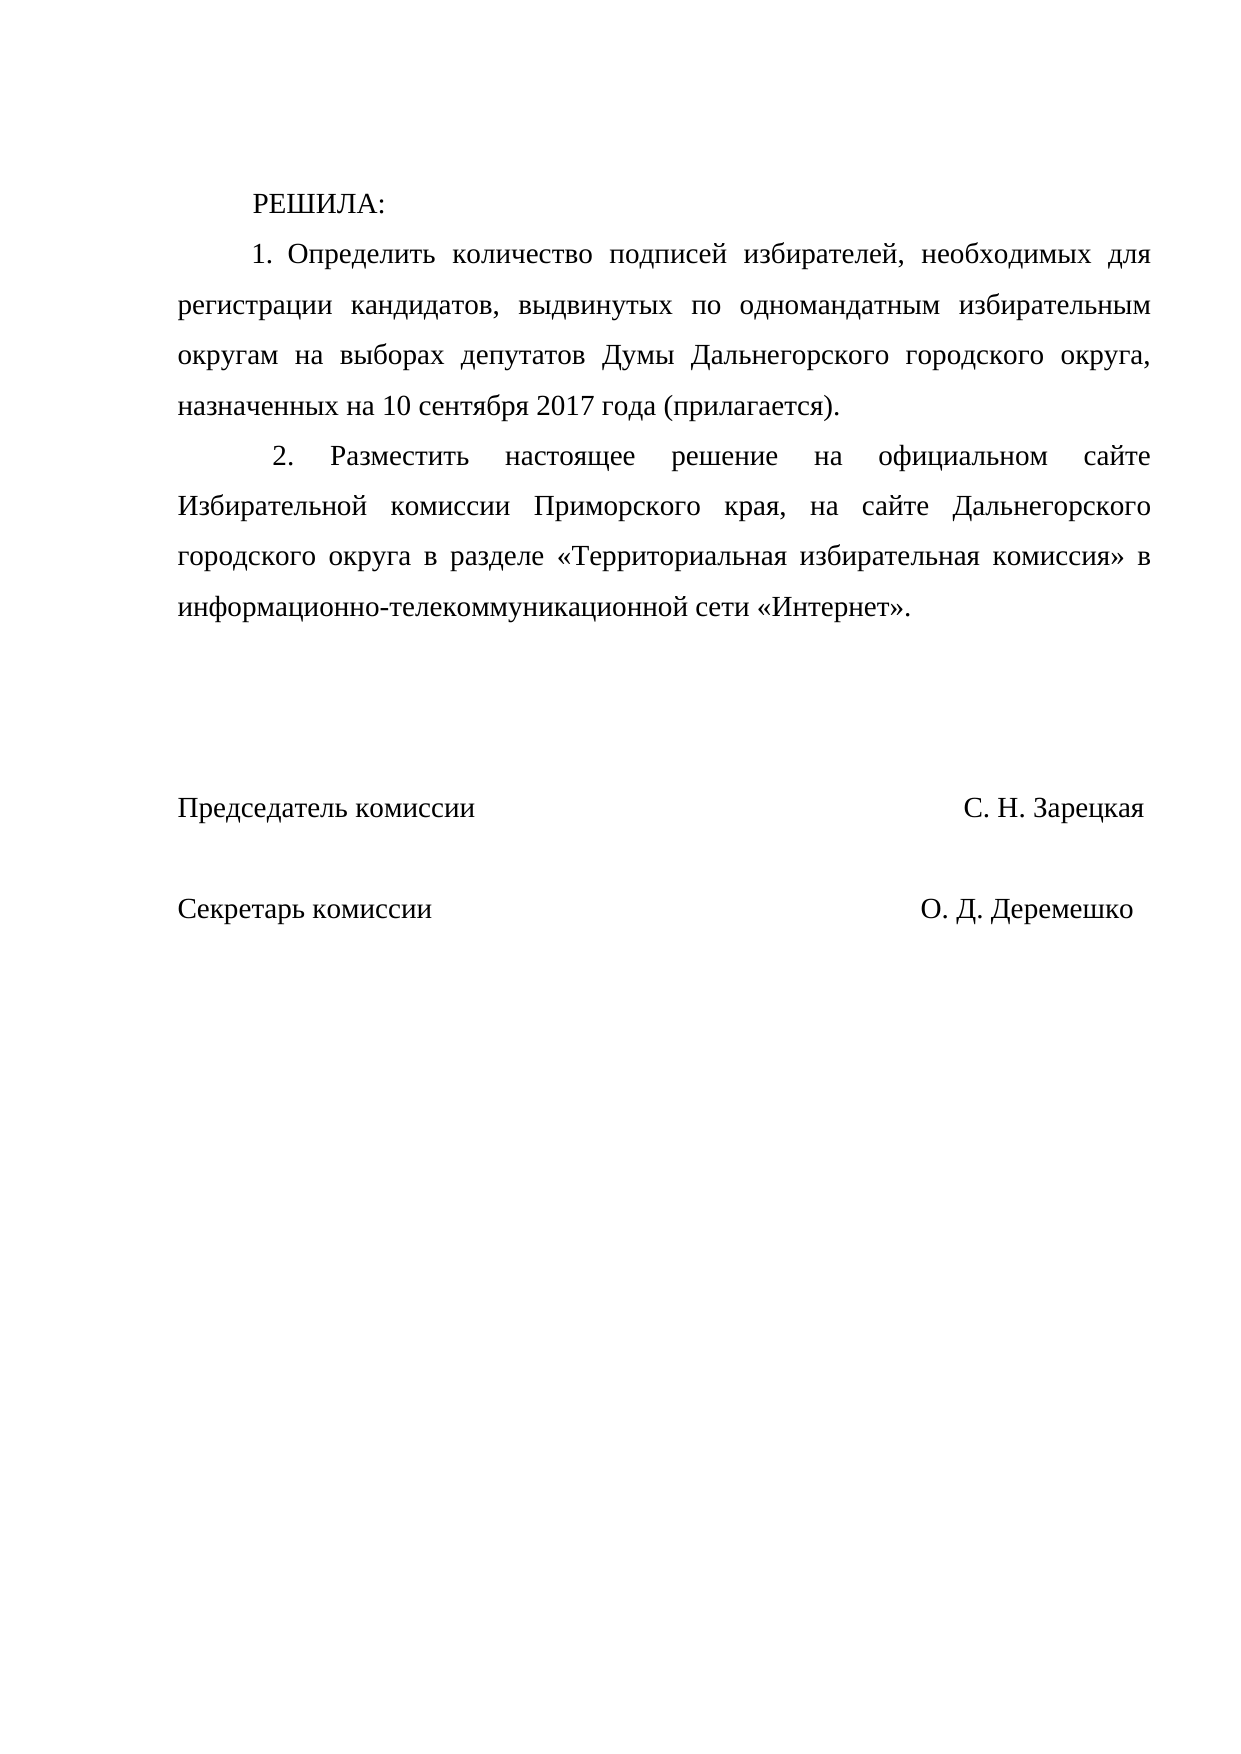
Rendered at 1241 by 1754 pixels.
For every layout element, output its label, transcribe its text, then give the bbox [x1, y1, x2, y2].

text Секретарь комиссии О. Д. Деремешко [177, 891, 1152, 924]
text 2. Разместить настоящее решение на официальном сайте Избирательной комиссии Приморского края, на сайте Дальнегорского городского округа в разделе «Территориальная избирательная комиссия» в информационно-телекоммуникационной сети «Интернет». [177, 438, 1152, 622]
text РЕШИЛА: [177, 186, 1152, 220]
text Председатель комиссии С. Н. Зарецкая [177, 790, 1152, 824]
text 1. Определить количество подписей избирателей, необходимых для регистрации кандидатов, выдвинутых по одномандатным избирательным округам на выборах депутатов Думы Дальнегорского городского округа, назначенных на 10 сентября 2017 года (прилагается). [177, 237, 1152, 421]
